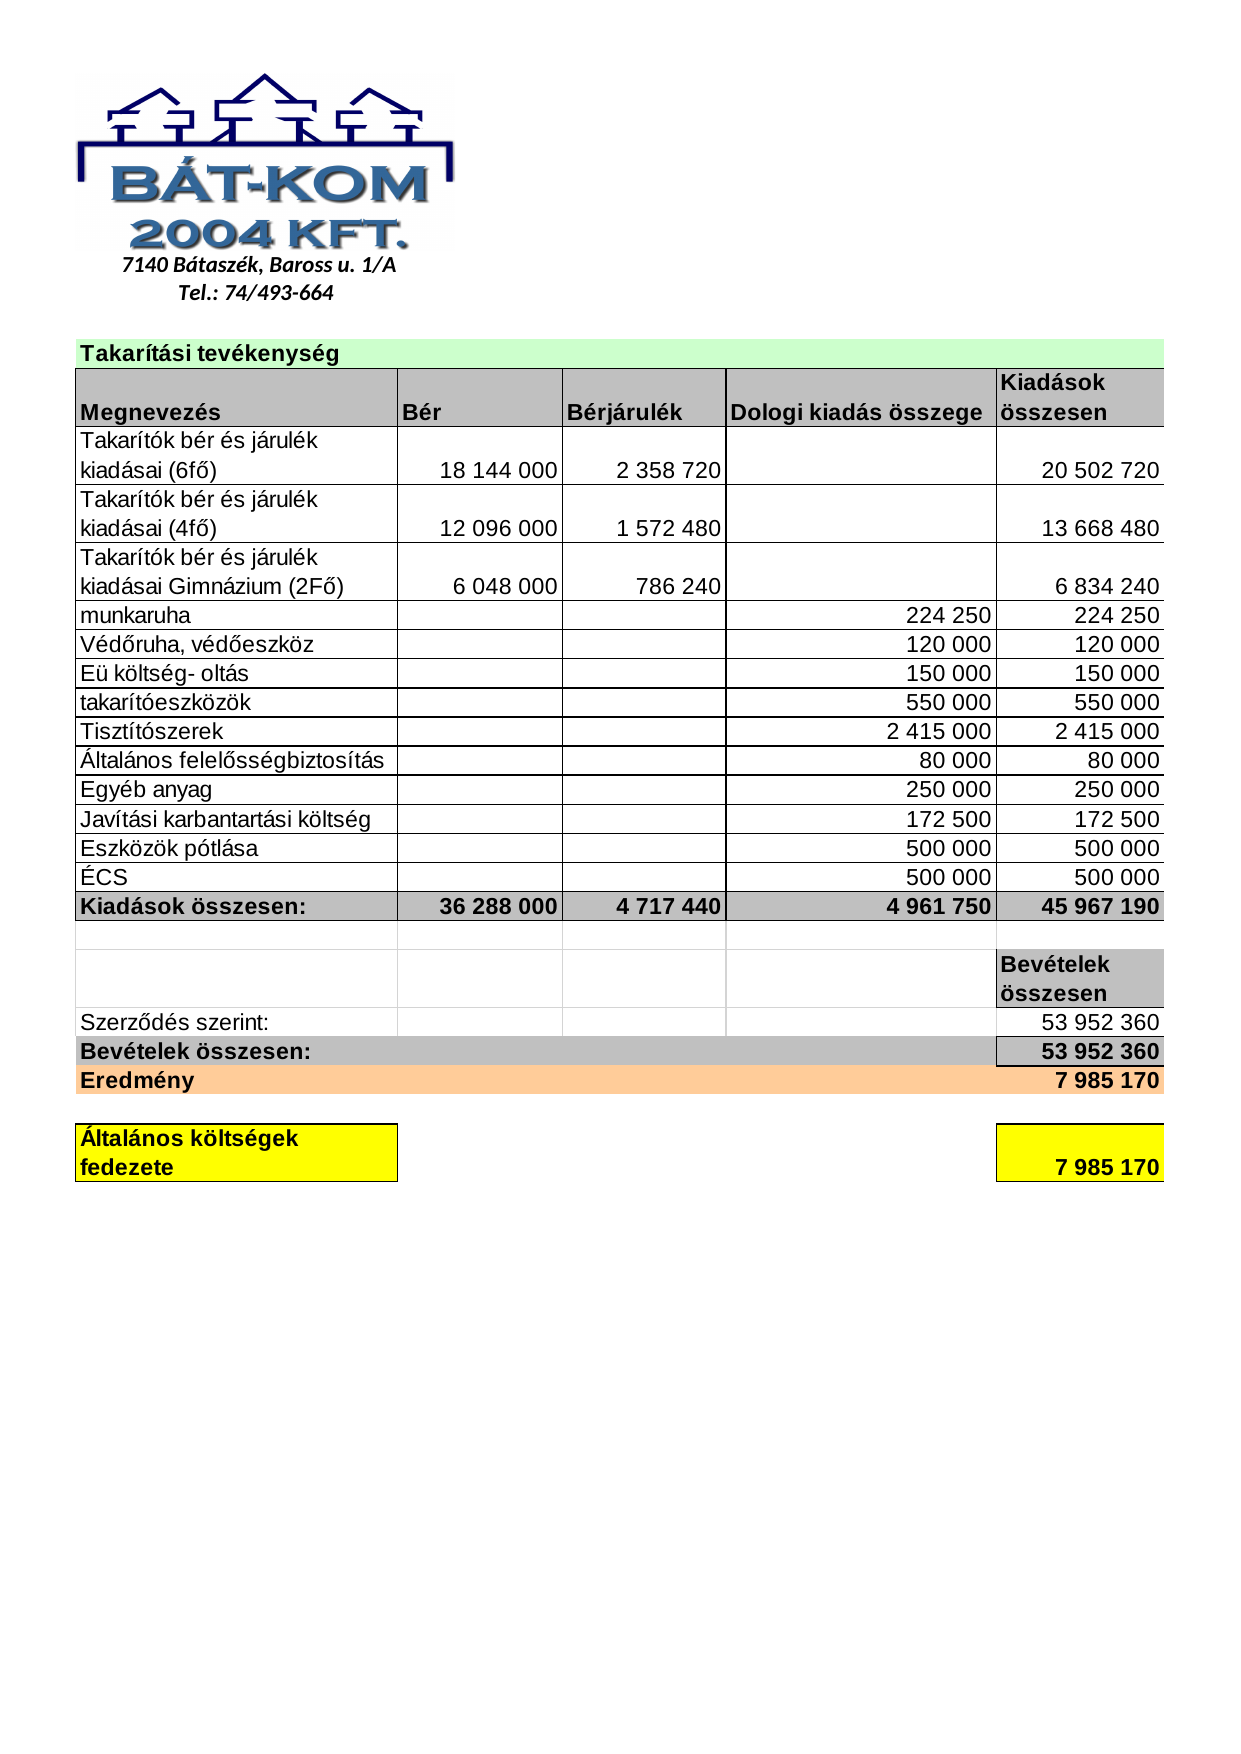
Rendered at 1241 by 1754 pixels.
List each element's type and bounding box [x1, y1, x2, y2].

picture [75, 73, 456, 251]
